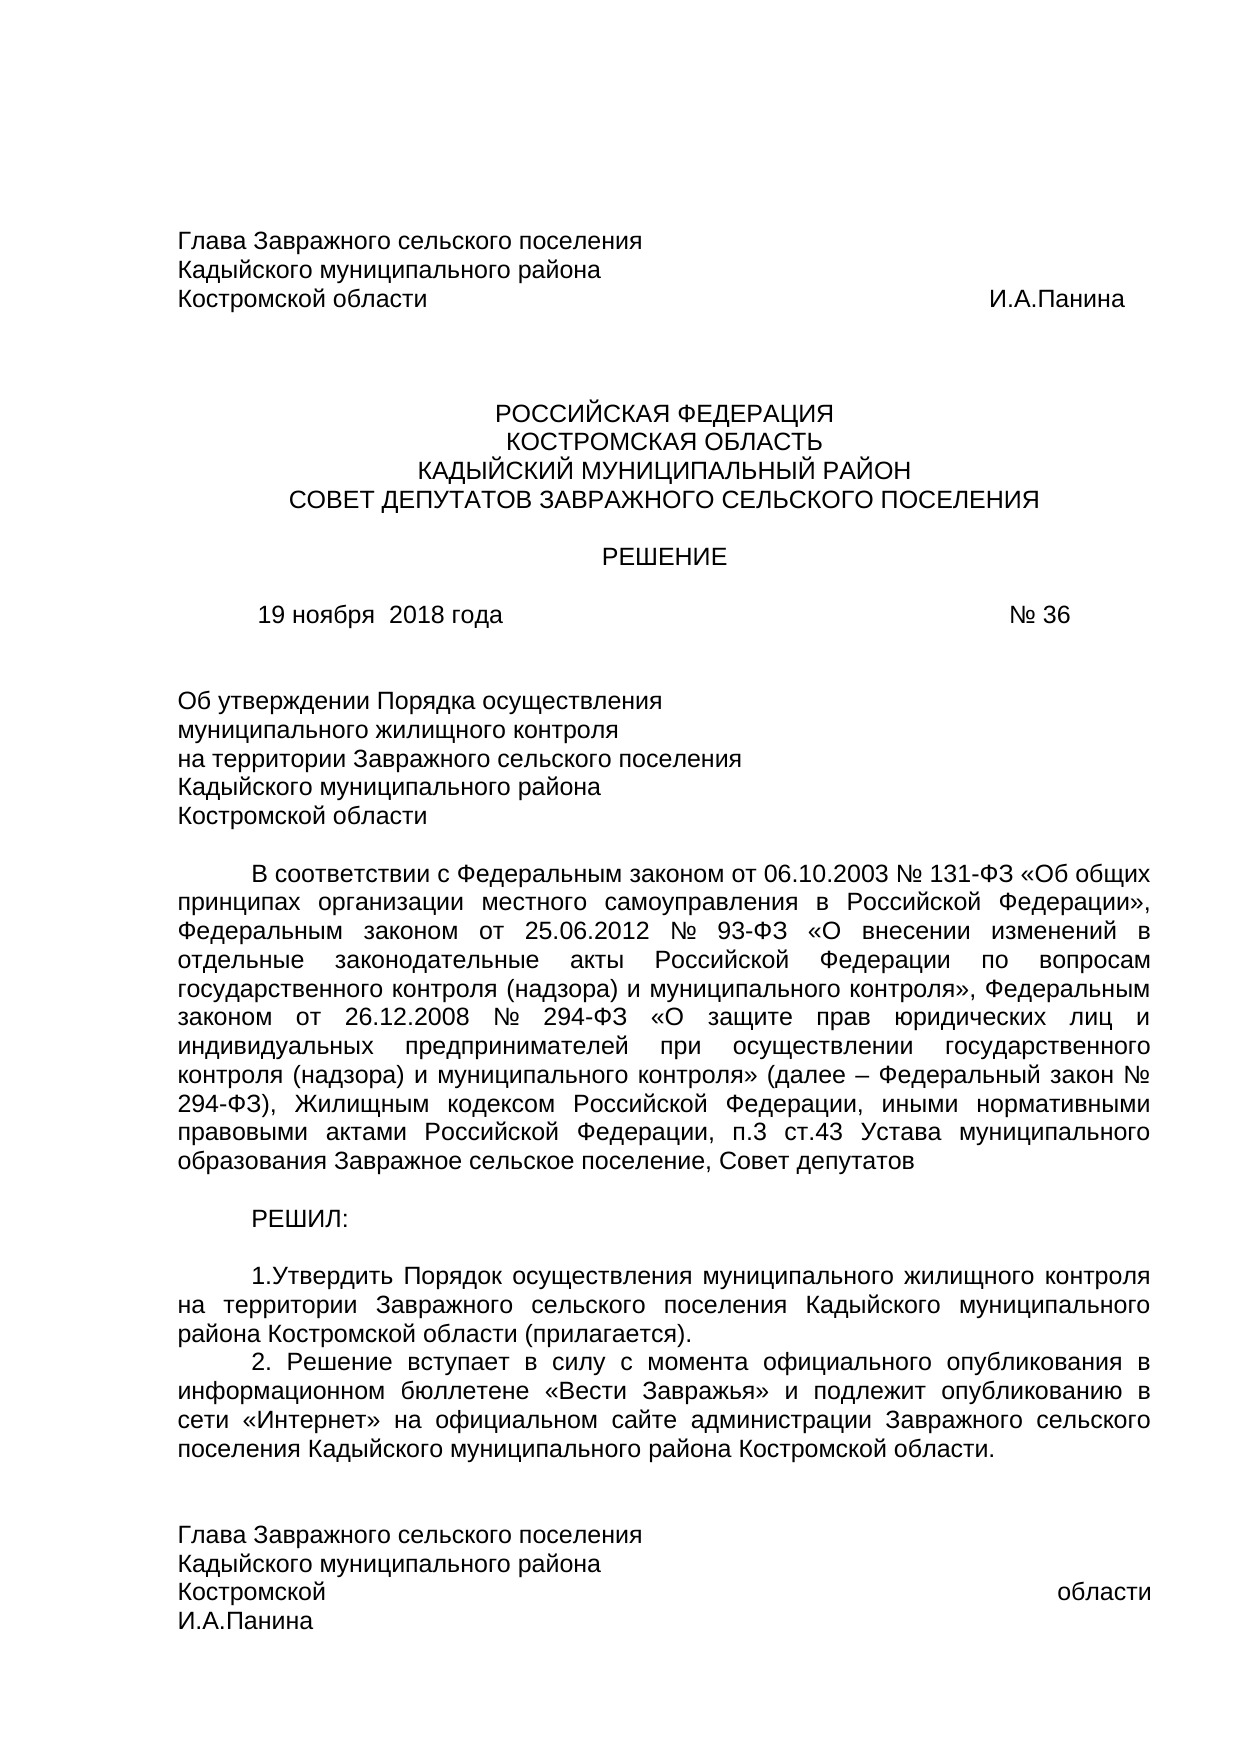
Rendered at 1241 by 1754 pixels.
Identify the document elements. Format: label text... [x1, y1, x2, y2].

text Костромской области И.А.Панина [177, 283, 1152, 312]
text Костромской области И.А.Панина [177, 1577, 1152, 1635]
text Глава Завражного сельского поселения [177, 1520, 1152, 1548]
text В соответствии с Федеральным законом от 06.10.2003 № 131-ФЗ «Об общих принципах организации местного самоуправления в Российской Федерации», Федеральным законом от 25.06.2012 № 93-ФЗ «О внесении изменений в отдельные законодательные акты Российской Федерации по вопросам государственного контроля (надзора) и муниципального контроля», Федеральным законом от 26.12.2008 № 294-ФЗ «О защите прав юридических лиц и индивидуальных предпринимателей при осуществлении государственного контроля (надзора) и муниципального контроля» (далее – Федеральный закон № 294-ФЗ), Жилищным кодексом Российской Федерации, иными нормативными правовыми актами Российской Федерации, п.3 ст.43 Устава муниципального образования Завражное сельское поселение, Совет депутатов [177, 858, 1152, 1175]
text Кадыйского муниципального района [177, 772, 1152, 801]
text СОВЕТ ДЕПУТАТОВ ЗАВРАЖНОГО СЕЛЬСКОГО ПОСЕЛЕНИЯ [177, 485, 1152, 513]
text Кадыйского муниципального района [177, 1548, 1152, 1577]
text РЕШИЛ: [177, 1203, 1152, 1232]
text 2. Решение вступает в силу с момента официального опубликования в информационном бюллетене «Вести Завражья» и подлежит опубликованию в сети «Интернет» на официальном сайте администрации Завражного сельского поселения Кадыйского муниципального района Костромской области. [177, 1347, 1152, 1462]
text на территории Завражного сельского поселения [177, 743, 1152, 772]
text РЕШЕНИЕ [177, 542, 1152, 571]
text РОССИЙСКАЯ ФЕДЕРАЦИЯ [177, 398, 1152, 427]
text Костромской области [177, 801, 1152, 830]
text КАДЫЙСКИЙ МУНИЦИПАЛЬНЫЙ РАЙОН [177, 456, 1152, 485]
text Глава Завражного сельского поселения [177, 226, 1152, 255]
text муниципального жилищного контроля [177, 715, 1152, 743]
text 19 ноября 2018 года № 36 [177, 600, 1152, 628]
text КОСТРОМСКАЯ ОБЛАСТЬ [177, 427, 1152, 456]
text 1.Утвердить Порядок осуществления муниципального жилищного контроля на территории Завражного сельского поселения Кадыйского муниципального района Костромской области (прилагается). [177, 1261, 1152, 1347]
text Кадыйского муниципального района [177, 255, 1152, 283]
text Об утверждении Порядка осуществления [177, 686, 1152, 715]
